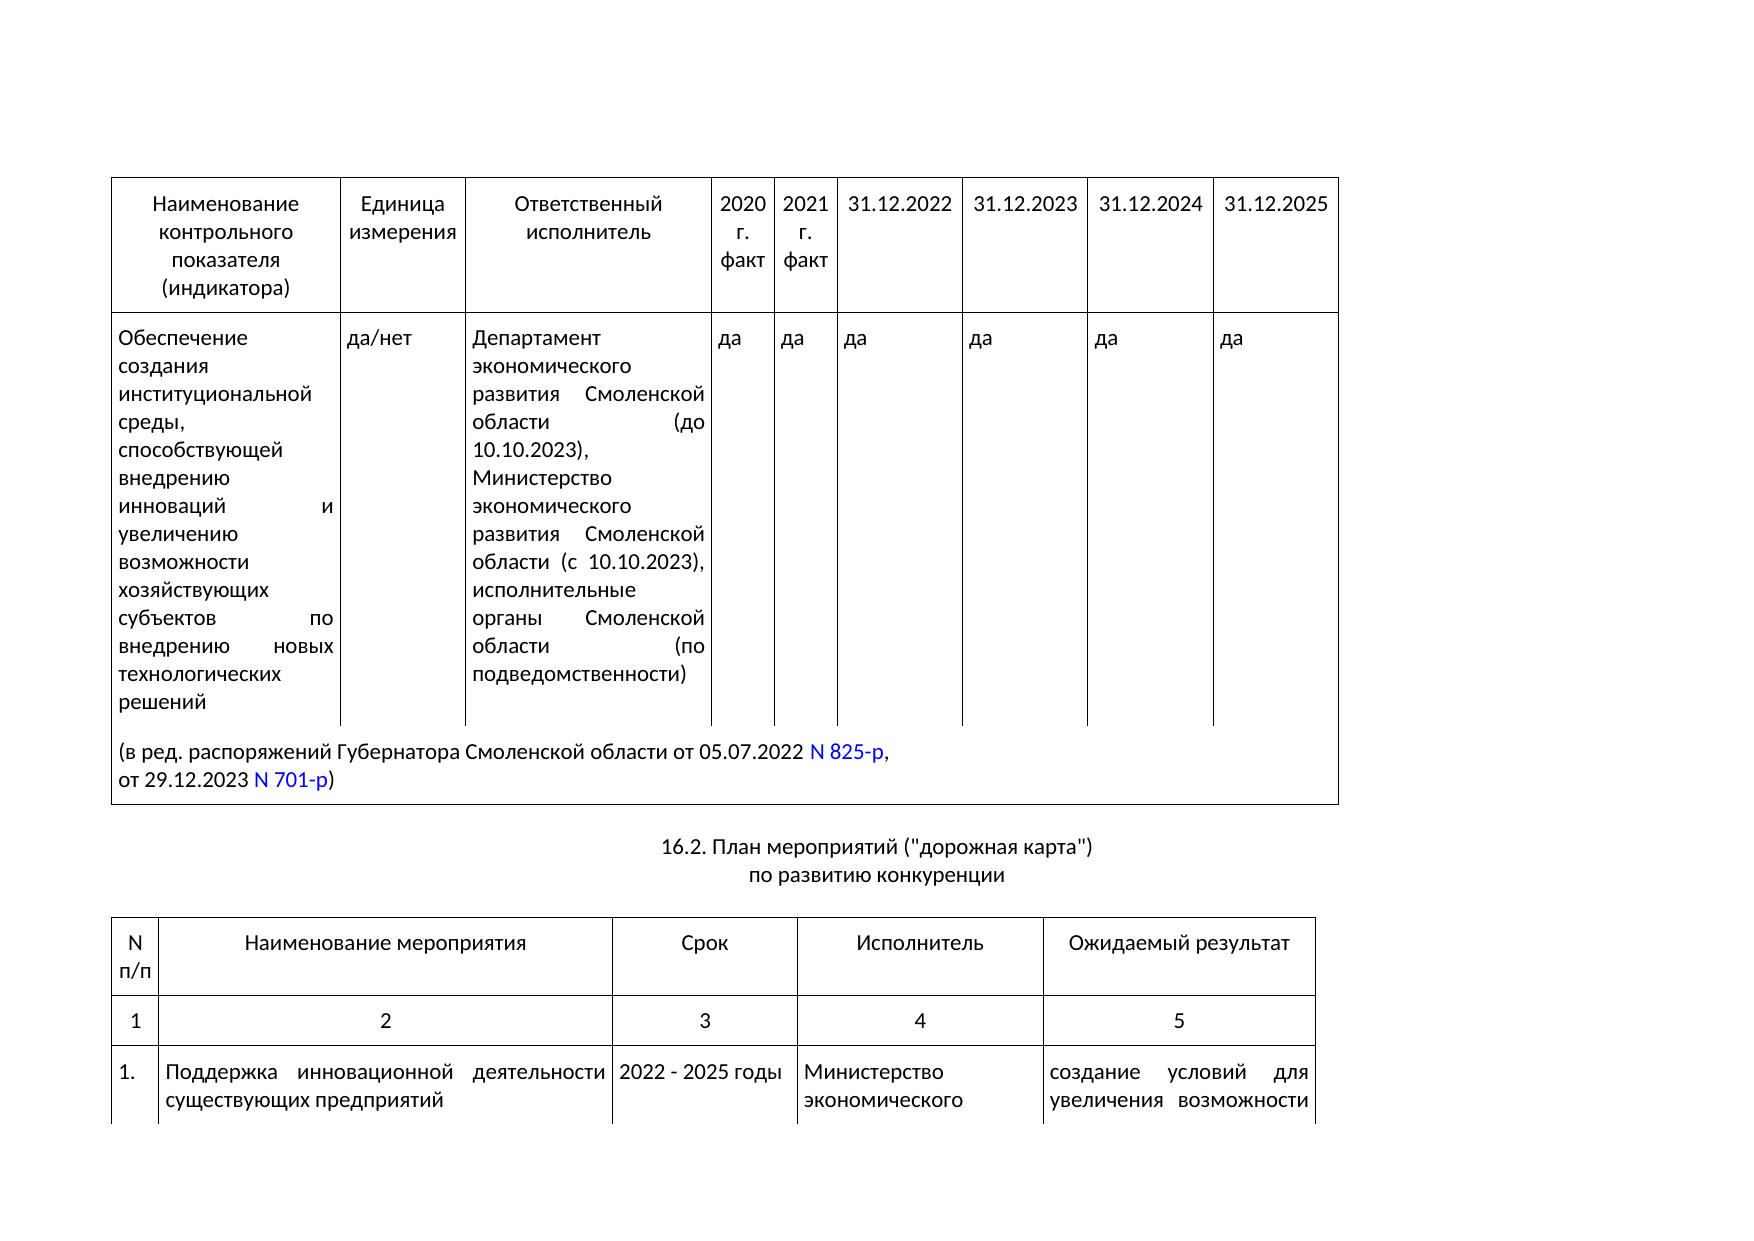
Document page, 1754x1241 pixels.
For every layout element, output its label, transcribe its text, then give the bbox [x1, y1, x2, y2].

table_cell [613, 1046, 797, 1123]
text 16.2. План мероприятий ("дорожная карта") [118, 832, 1636, 861]
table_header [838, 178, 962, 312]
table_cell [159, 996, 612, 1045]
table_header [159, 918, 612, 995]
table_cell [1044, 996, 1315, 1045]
text по развитию конкуренции [118, 861, 1636, 888]
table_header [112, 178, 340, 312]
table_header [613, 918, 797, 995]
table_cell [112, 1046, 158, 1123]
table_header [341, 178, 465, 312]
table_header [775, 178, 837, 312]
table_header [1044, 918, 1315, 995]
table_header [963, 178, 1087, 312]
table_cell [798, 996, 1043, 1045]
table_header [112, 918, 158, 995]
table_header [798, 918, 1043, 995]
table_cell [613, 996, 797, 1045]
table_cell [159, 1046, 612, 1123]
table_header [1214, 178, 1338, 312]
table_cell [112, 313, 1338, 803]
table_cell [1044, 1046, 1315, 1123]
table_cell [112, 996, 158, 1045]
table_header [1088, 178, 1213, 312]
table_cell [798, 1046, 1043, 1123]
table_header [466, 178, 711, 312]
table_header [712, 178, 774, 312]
